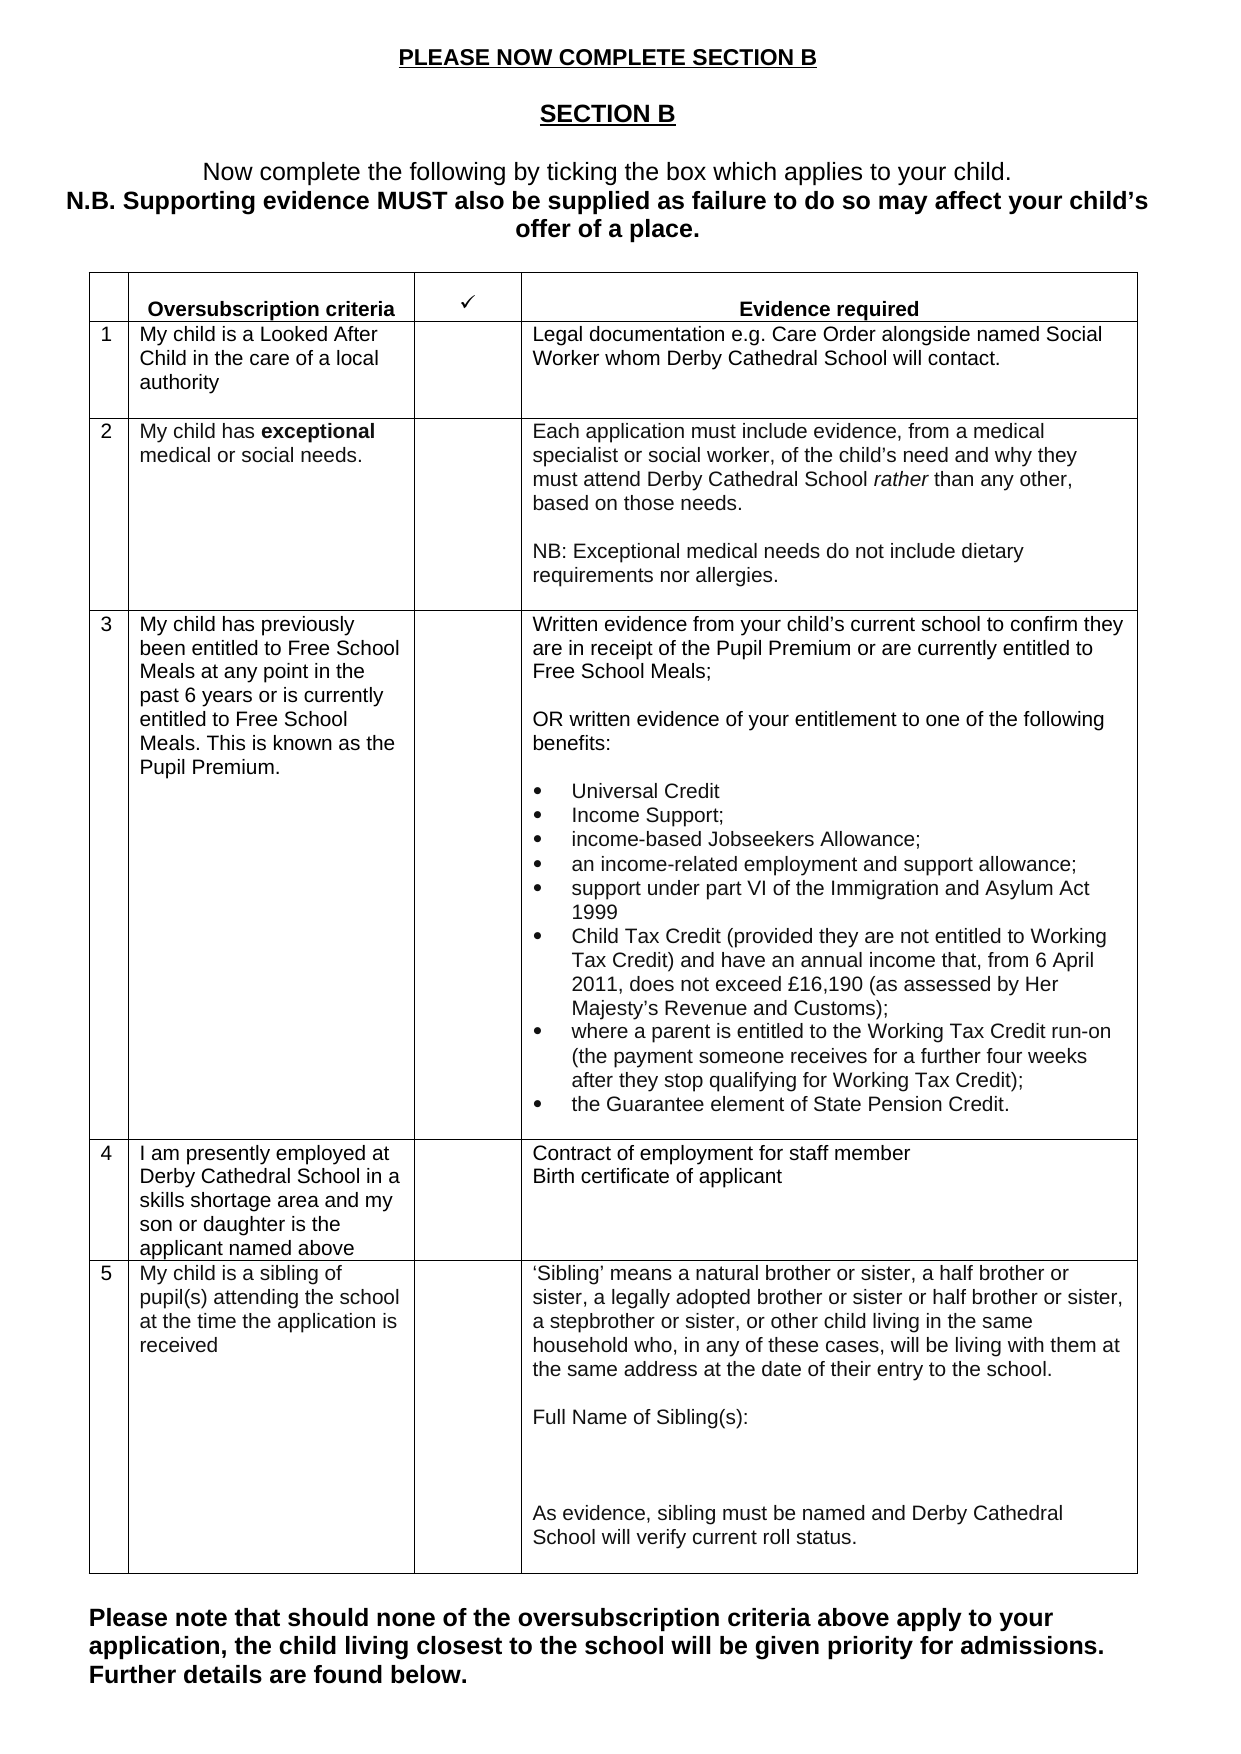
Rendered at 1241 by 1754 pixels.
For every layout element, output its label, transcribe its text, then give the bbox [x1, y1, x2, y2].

text Please note that should none of the oversubscription criteria above apply to your application, the child living closest to the school will be given priority for admissions. Further details are found below. [89, 1602, 1152, 1689]
table_cell I am presently employed at Derby Cathedral School in a skills shortage area and my son or daughter is the applicant named above [129, 1140, 414, 1260]
table_cell Each application must include evidence, from a medical specialist or social worker, of the child’s need and why they must attend Derby Cathedral School rather than any other, based on those needs. NB: Exceptional medical needs do not include dietary requirements nor allergies. [522, 419, 1137, 610]
table_cell Legal documentation e.g. Care Order alongside named Social Worker whom Derby Cathedral School will contact. [522, 322, 1137, 418]
table_cell 3 [90, 611, 128, 1139]
table_cell [415, 1140, 521, 1260]
table_cell 4 [90, 1140, 128, 1260]
table_cell 5 [90, 1261, 128, 1573]
table_cell My child has previously been entitled to Free School Meals at any point in the past 6 years or is currently entitled to Free School Meals. This is known as the Pupil Premium. [129, 611, 414, 1139]
table_cell [415, 611, 521, 1139]
table_header Oversubscription criteria [129, 273, 414, 321]
table_cell Contract of employment for staff member Birth certificate of applicant [522, 1140, 1137, 1260]
table_cell ‘Sibling’ means a natural brother or sister, a half brother or sister, a legally adopted brother or sister or half brother or sister, a stepbrother or sister, or other child living in the same household who, in any of these cases, will be living with them at the same address at the date of their entry to the school. Full Name of Sibling(s): As evidence, sibling must be named and Derby Cathedral School will verify current roll status. [522, 1261, 1137, 1573]
text PLEASE NOW COMPLETE SECTION B [64, 44, 1152, 71]
table_header [415, 273, 521, 321]
table_cell [415, 322, 521, 418]
text Now complete the following by ticking the box which applies to your child. [64, 157, 1152, 186]
table_header [90, 273, 128, 321]
table_cell 1 [90, 322, 128, 418]
table_header Evidence required [522, 273, 1137, 321]
text N.B. Supporting evidence MUST also be supplied as failure to do so may affect your child’s offer of a place. [64, 186, 1152, 243]
table_cell [415, 419, 521, 610]
table_cell Written evidence from your child’s current school to confirm they are in receipt of the Pupil Premium or are currently entitled to Free School Meals; OR written evidence of your entitlement to one of the following benefits: Universal Credit Income Support; income-based Jobseekers Allowance; an income-related employment and support allowance; support under part VI of the Immigration and Asylum Act 1999 Child Tax Credit (provided they are not entitled to Working Tax Credit) and have an annual income that, from 6 April 2011, does not exceed £16,190 (as assessed by Her Majesty’s Revenue and Customs); where a parent is entitled to the Working Tax Credit run-on (the payment someone receives for a further four weeks after they stop qualifying for Working Tax Credit); the Guarantee element of State Pension Credit. [522, 611, 1137, 1139]
table_cell [415, 1261, 521, 1573]
table_cell My child has exceptional medical or social needs. [129, 419, 414, 610]
table_cell 2 [90, 419, 128, 610]
text SECTION B [64, 99, 1152, 128]
table_cell My child is a sibling of pupil(s) attending the school at the time the application is received [129, 1261, 414, 1573]
table_cell My child is a Looked After Child in the care of a local authority [129, 322, 414, 418]
